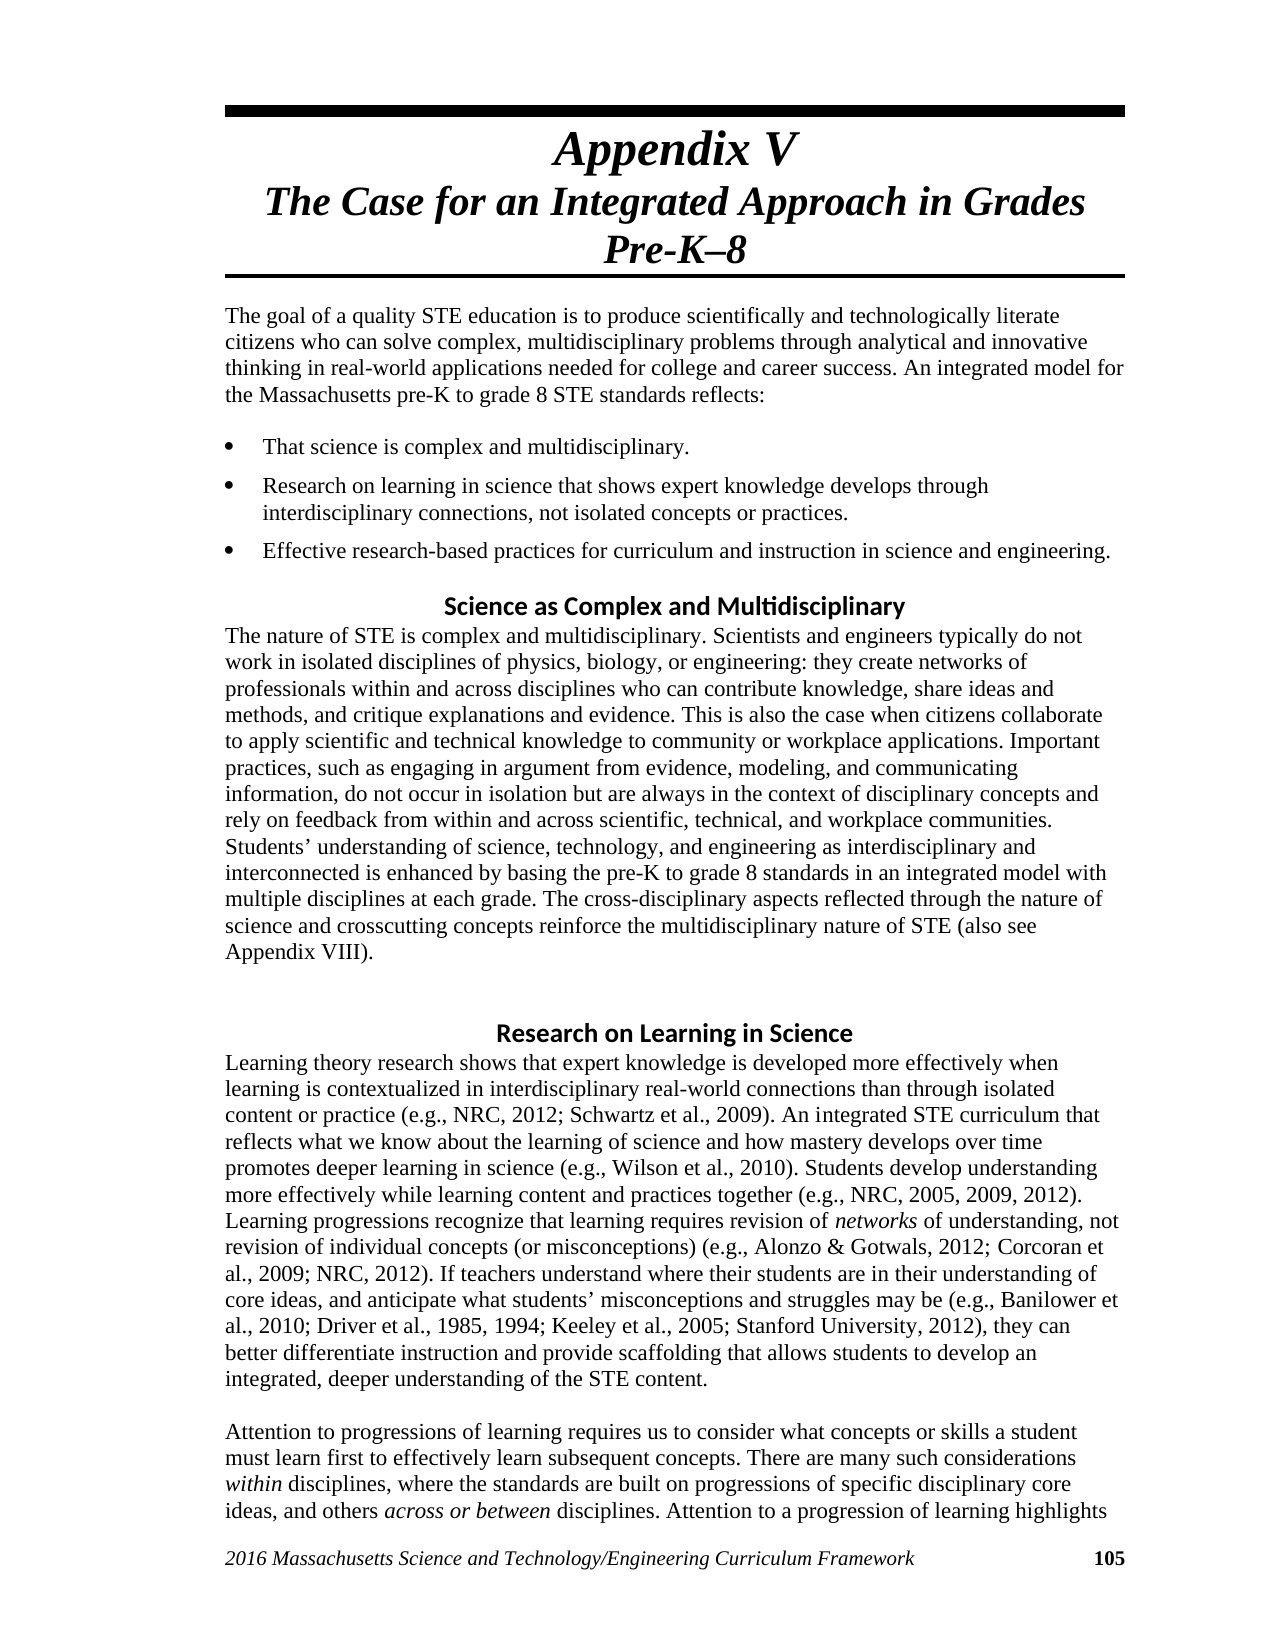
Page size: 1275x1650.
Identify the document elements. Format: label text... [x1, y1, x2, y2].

text Learning theory research shows that expert knowledge is developed more effectively when learning is contextualized in interdisciplinary real-world connections than through isolated content or practice (e.g., NRC, 2012; Schwartz et al., 2009). An integrated STE curriculum that reflects what we know about the learning of science and how mastery develops over time promotes deeper learning in science (e.g., Wilson et al., 2010). Students develop understanding more effectively while learning content and practices together (e.g., NRC, 2005, 2009, 2012). Learning progressions recognize that learning requires revision of networks of understanding, not revision of individual concepts (or misconceptions) (e.g., Alonzo & Gotwals, 2012; Corcoran et al., 2009; NRC, 2012). If teachers understand where their students are in their understanding of core ideas, and anticipate what students’ misconceptions and struggles may be (e.g., Banilower et al., 2010; Driver et al., 1985, 1994; Keeley et al., 2005; Stanford University, 2012), they can better differentiate instruction and provide scaffolding that allows students to develop an integrated, deeper understanding of the STE content. [225, 1049, 1125, 1391]
subtitle Science as Complex and Multidisciplinary [225, 589, 1125, 622]
list Effective research-based practices for curriculum and instruction in science and engineering. [225, 537, 1125, 564]
title The Case for an Integrated Approach in Grades Pre-K–8 [225, 162, 1125, 274]
subtitle Research on Learning in Science [225, 1016, 1125, 1049]
list That science is complex and multidisciplinary. [225, 433, 1125, 460]
list Research on learning in science that shows expert knowledge develops through interdisciplinary connections, not isolated concepts or practices. [225, 472, 1125, 525]
text Appendix V [225, 117, 1125, 162]
text The goal of a quality STE education is to produce scientifically and technologically literate citizens who can solve complex, multidisciplinary problems through analytical and innovative thinking in real-world applications needed for college and career success. An integrated model for the Massachusetts pre-K to grade 8 STE standards reflects: [225, 302, 1125, 407]
text The nature of STE is complex and multidisciplinary. Scientists and engineers typically do not work in isolated disciplines of physics, biology, or engineering: they create networks of professionals within and across disciplines who can contribute knowledge, share ideas and methods, and critique explanations and evidence. This is also the case when citizens collaborate to apply scientific and technical knowledge to community or workplace applications. Important practices, such as engaging in argument from evidence, modeling, and communicating information, do not occur in isolation but are always in the context of disciplinary concepts and rely on feedback from within and across scientific, technical, and workplace communities. Students’ understanding of science, technology, and engineering as interdisciplinary and interconnected is enhanced by basing the pre-K to grade 8 standards in an integrated model with multiple disciplines at each grade. The cross-disciplinary aspects reflected through the nature of science and crosscutting concepts reinforce the multidisciplinary nature of STE (also see Appendix VIII). [225, 622, 1125, 964]
